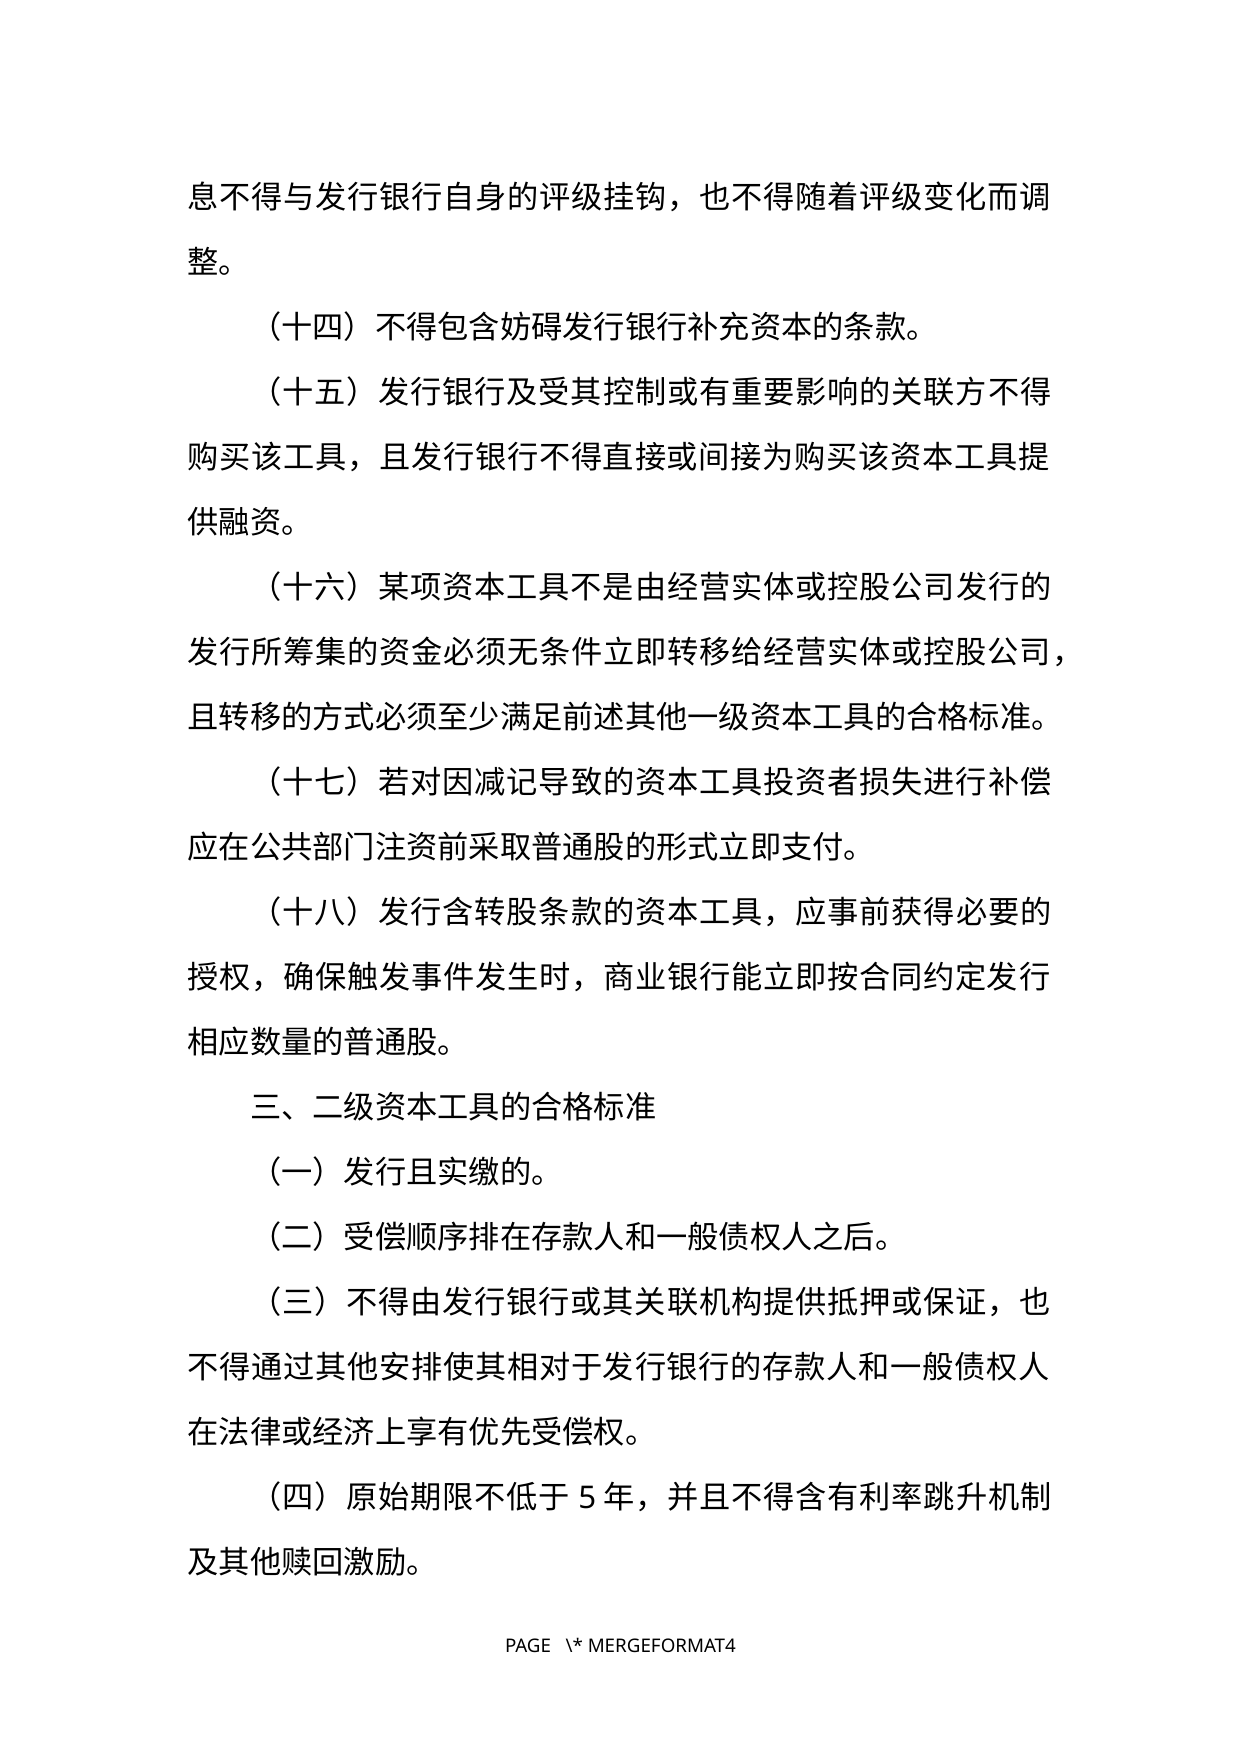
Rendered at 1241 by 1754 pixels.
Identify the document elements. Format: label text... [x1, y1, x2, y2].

text （十四）不得包含妨碍发行银行补充资本的条款。 [187, 292, 1053, 357]
text （一）发行且实缴的。 [187, 1137, 1053, 1202]
text （十六）某项资本工具不是由经营实体或控股公司发行的，发行所筹集的资金必须无条件立即转移给经营实体或控股公司，且转移的方式必须至少满足前述其他一级资本工具的合格标准。 [187, 552, 1053, 747]
text （二）受偿顺序排在存款人和一般债权人之后。 [187, 1202, 1053, 1267]
text （四）原始期限不低于5年，并且不得含有利率跳升机制及其他赎回激励。 [187, 1462, 1053, 1592]
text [187, 162, 1053, 292]
subtitle 三、二级资本工具的合格标准 [187, 1072, 1053, 1137]
text （十五）发行银行及受其控制或有重要影响的关联方不得购买该工具，且发行银行不得直接或间接为购买该资本工具提供融资。 [187, 357, 1053, 552]
text （十八）发行含转股条款的资本工具，应事前获得必要的授权，确保触发事件发生时，商业银行能立即按合同约定发行相应数量的普通股。 [187, 877, 1053, 1072]
text （三）不得由发行银行或其关联机构提供抵押或保证，也不得通过其他安排使其相对于发行银行的存款人和一般债权人在法律或经济上享有优先受偿权。 [187, 1267, 1053, 1462]
text （十七）若对因减记导致的资本工具投资者损失进行补偿，应在公共部门注资前采取普通股的形式立即支付。 [187, 747, 1053, 877]
